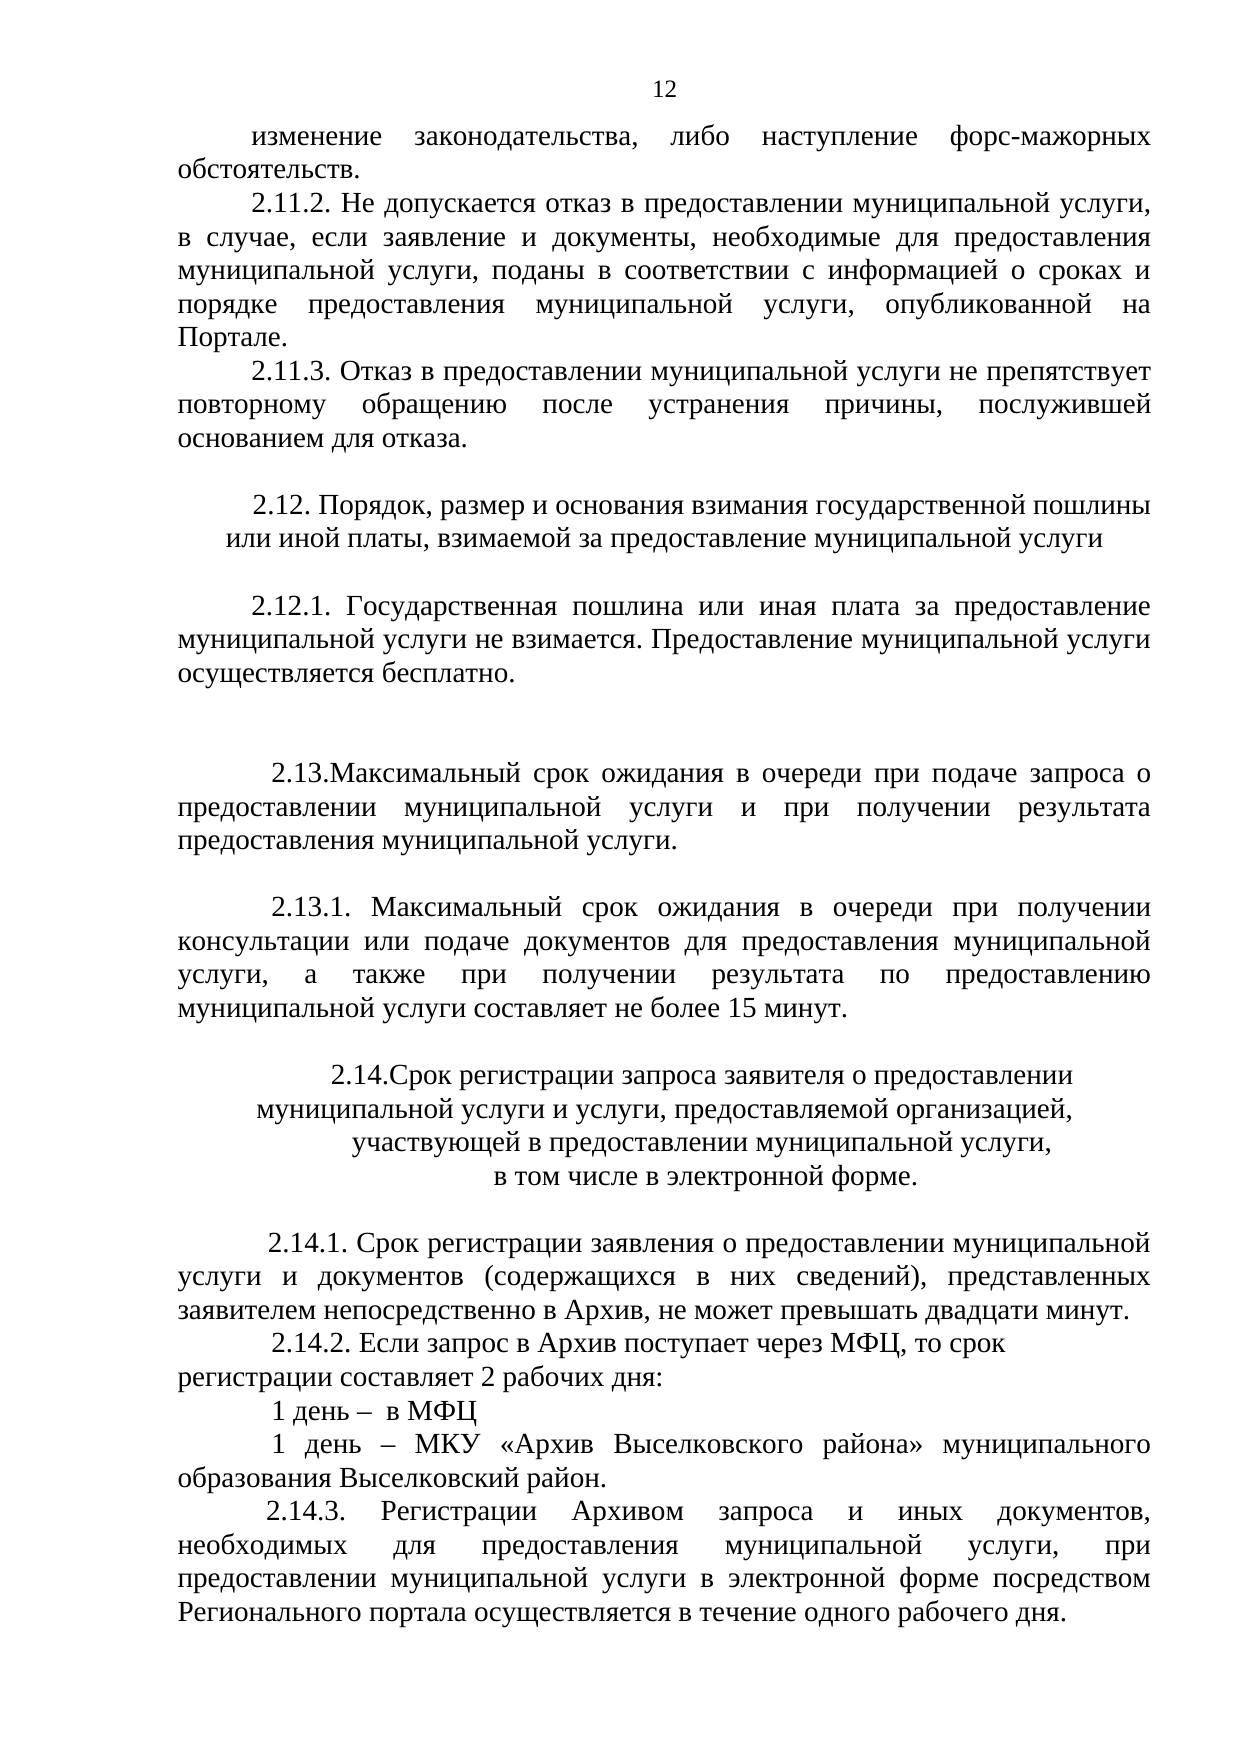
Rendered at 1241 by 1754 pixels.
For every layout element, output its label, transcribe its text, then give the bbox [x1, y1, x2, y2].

text участвующей в предоставлении муниципальной услуги, [177, 1124, 1152, 1158]
text 2.14.2. Если запрос в Архив поступает через МФЦ, то срок регистрации составляет 2 рабочих дня: [177, 1326, 1152, 1393]
text 1 день – в МФЦ [177, 1393, 1152, 1426]
text в том числе в электронной форме. [177, 1158, 1152, 1191]
text 2.12.1. Государственная пошлина или иная плата за предоставление муниципальной услуги не взимается. Предоставление муниципальной услуги осуществляется бесплатно. [177, 588, 1152, 688]
text 2.12. Порядок, размер и основания взимания государственной пошлины или иной платы, взимаемой за предоставление муниципальной услуги [177, 487, 1152, 554]
text 2.13.Максимальный срок ожидания в очереди при подаче запроса о предоставлении муниципальной услуги и при получении результата предоставления муниципальной услуги. [177, 755, 1152, 856]
text 2.11.3. Отказ в предоставлении муниципальной услуги не препятствует повторному обращению после устранения причины, послужившей основанием для отказа. [177, 353, 1152, 453]
text 1 день – МКУ «Архив Выселковского района» муниципального образования Выселковский район. [177, 1426, 1152, 1493]
text 2.14.1. Срок регистрации заявления о предоставлении муниципальной услуги и документов (содержащихся в них сведений), представленных заявителем непосредственно в Архив, не может превышать двадцати минут. [177, 1225, 1152, 1326]
text 2.13.1. Максимальный срок ожидания в очереди при получении консультации или подаче документов для предоставления муниципальной услуги, а также при получении результата по предоставлению муниципальной услуги составляет не более 15 минут. [177, 889, 1152, 1024]
text 2.11.2. Не допускается отказ в предоставлении муниципальной услуги, в случае, если заявление и документы, необходимые для предоставления муниципальной услуги, поданы в соответствии с информацией о сроках и порядке предоставления муниципальной услуги, опубликованной на Портале. [177, 185, 1152, 353]
text 2.14.Срок регистрации запроса заявителя о предоставлении муниципальной услуги и услуги, предоставляемой организацией, [177, 1057, 1152, 1124]
text 2.14.3. Регистрации Архивом запроса и иных документов, необходимых для предоставления муниципальной услуги, при предоставлении муниципальной услуги в электронной форме посредством Регионального портала осуществляется в течение одного рабочего дня. [177, 1493, 1152, 1627]
text изменение законодательства, либо наступление форс-мажорных обстоятельств. [177, 118, 1152, 185]
